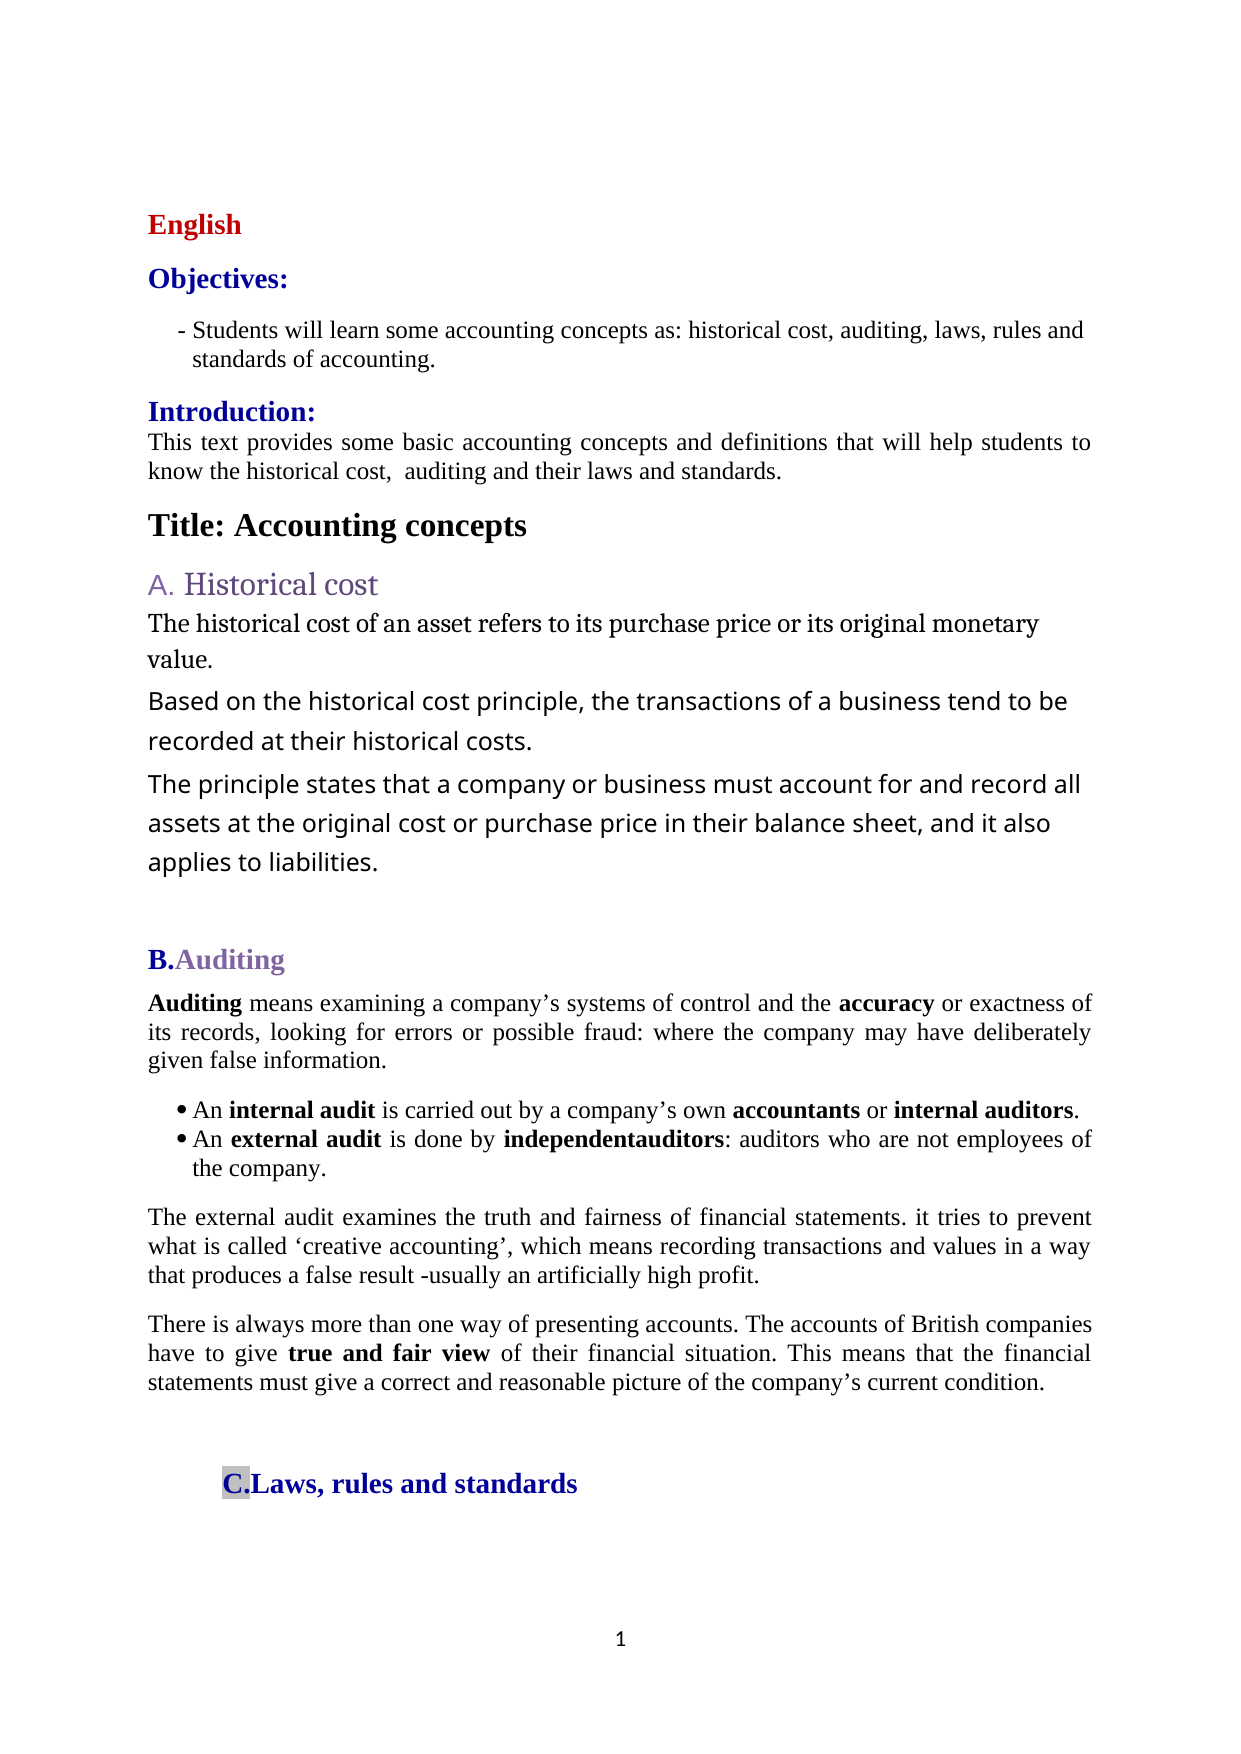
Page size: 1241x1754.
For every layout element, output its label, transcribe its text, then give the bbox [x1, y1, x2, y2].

list Students will learn some accounting concepts as: historical cost, auditing, laws, rules and standards of accounting. [177, 316, 1092, 373]
list An external audit is done by independentauditors: auditors who are not employees of the company. [177, 1124, 1092, 1181]
text Title: Accounting concepts [148, 506, 1092, 544]
list C.Laws, rules and standards [250, 1466, 1092, 1499]
text A. Historical cost [148, 565, 1092, 603]
list Introduction: [148, 394, 1092, 427]
list An internal audit is carried out by a company’s own accountants or internal auditors. [177, 1095, 1092, 1124]
subtitle Based on the historical cost principle, the transactions of a business tend to be recorded at their historical costs. [148, 684, 1092, 757]
subtitle The historical cost of an asset refers to its purchase price or its original monetary value. [148, 608, 1092, 675]
text There is always more than one way of presenting accounts. The accounts of British companies have to give true and fair view of their financial situation. This means that the financial statements must give a correct and reasonable picture of the company’s current condition. [148, 1309, 1092, 1396]
text B.Auditing [148, 942, 1092, 976]
text The external audit examines the truth and fairness of financial statements. it tries to prevent what is called ‘creative accounting’, which means recording transactions and values in a way that produces a false result -usually an artificially high profit. [148, 1202, 1092, 1288]
subtitle The principle states that a company or business must account for and record all assets at the original cost or purchase price in their balance sheet, and it also applies to liabilities. [148, 766, 1092, 879]
text Objectives: [148, 261, 1092, 295]
list This text provides some basic accounting concepts and definitions that will help students to know the historical cost, auditing and their laws and standards. [148, 427, 1092, 485]
text English [148, 207, 1092, 240]
text Auditing means examining a company’s systems of control and the accuracy or exactness of its records, looking for errors or possible fraud: where the company may have deliberately given false information. [148, 988, 1092, 1074]
